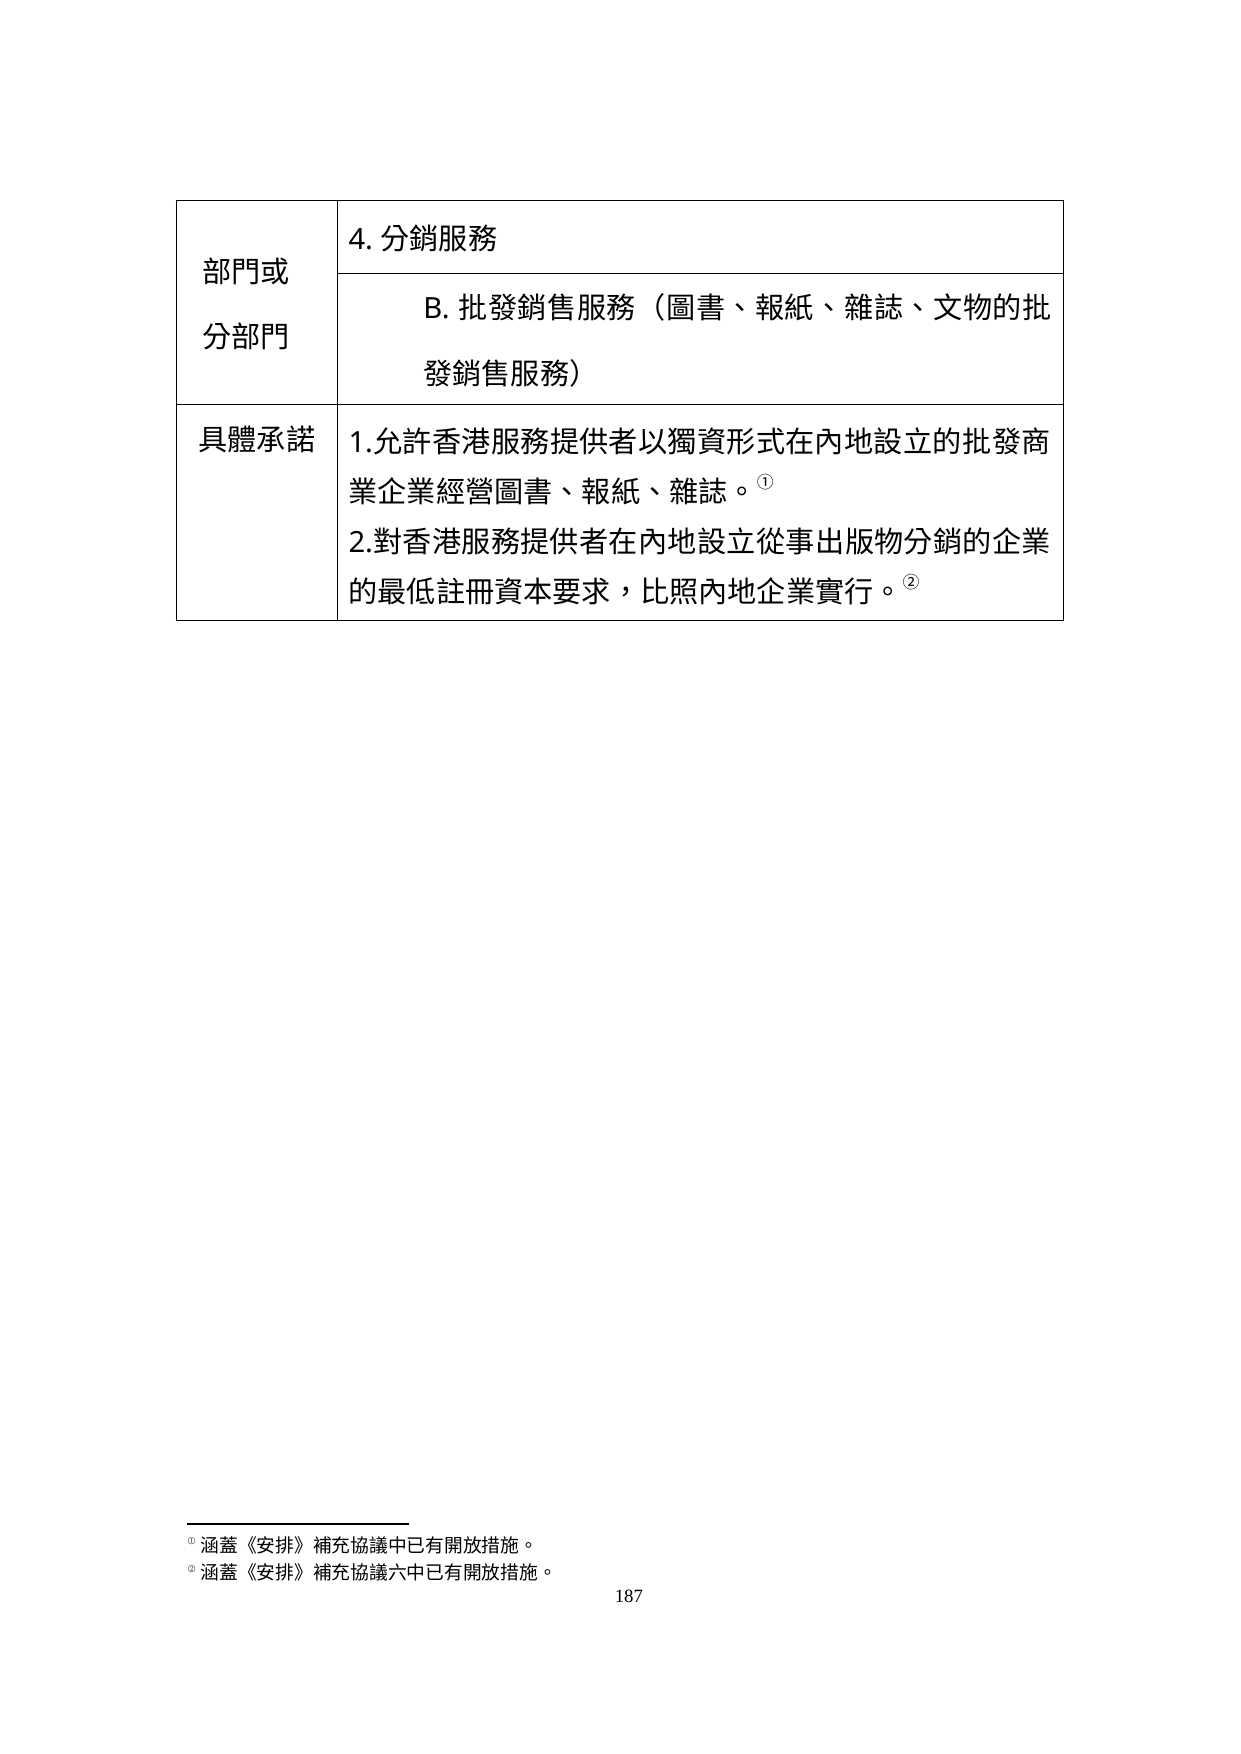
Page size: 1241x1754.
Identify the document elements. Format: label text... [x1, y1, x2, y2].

table_cell B. 批發銷售服務（圖書、報紙、雜誌、文物的批發銷售服務） [338, 274, 1063, 404]
table_header 部門或 分部門 [177, 201, 337, 404]
table_cell 1.允許香港服務提供者以獨資形式在內地設立的批發商業企業經營圖書、報紙、雜誌。 2.對香港服務提供者在內地設立從事出版物分銷的企業的最低註冊資本要求，比照內地企業實行。 [338, 405, 1063, 620]
table_cell 具體承諾 [177, 405, 337, 620]
table_header 4. 分銷服務 [338, 201, 1063, 273]
